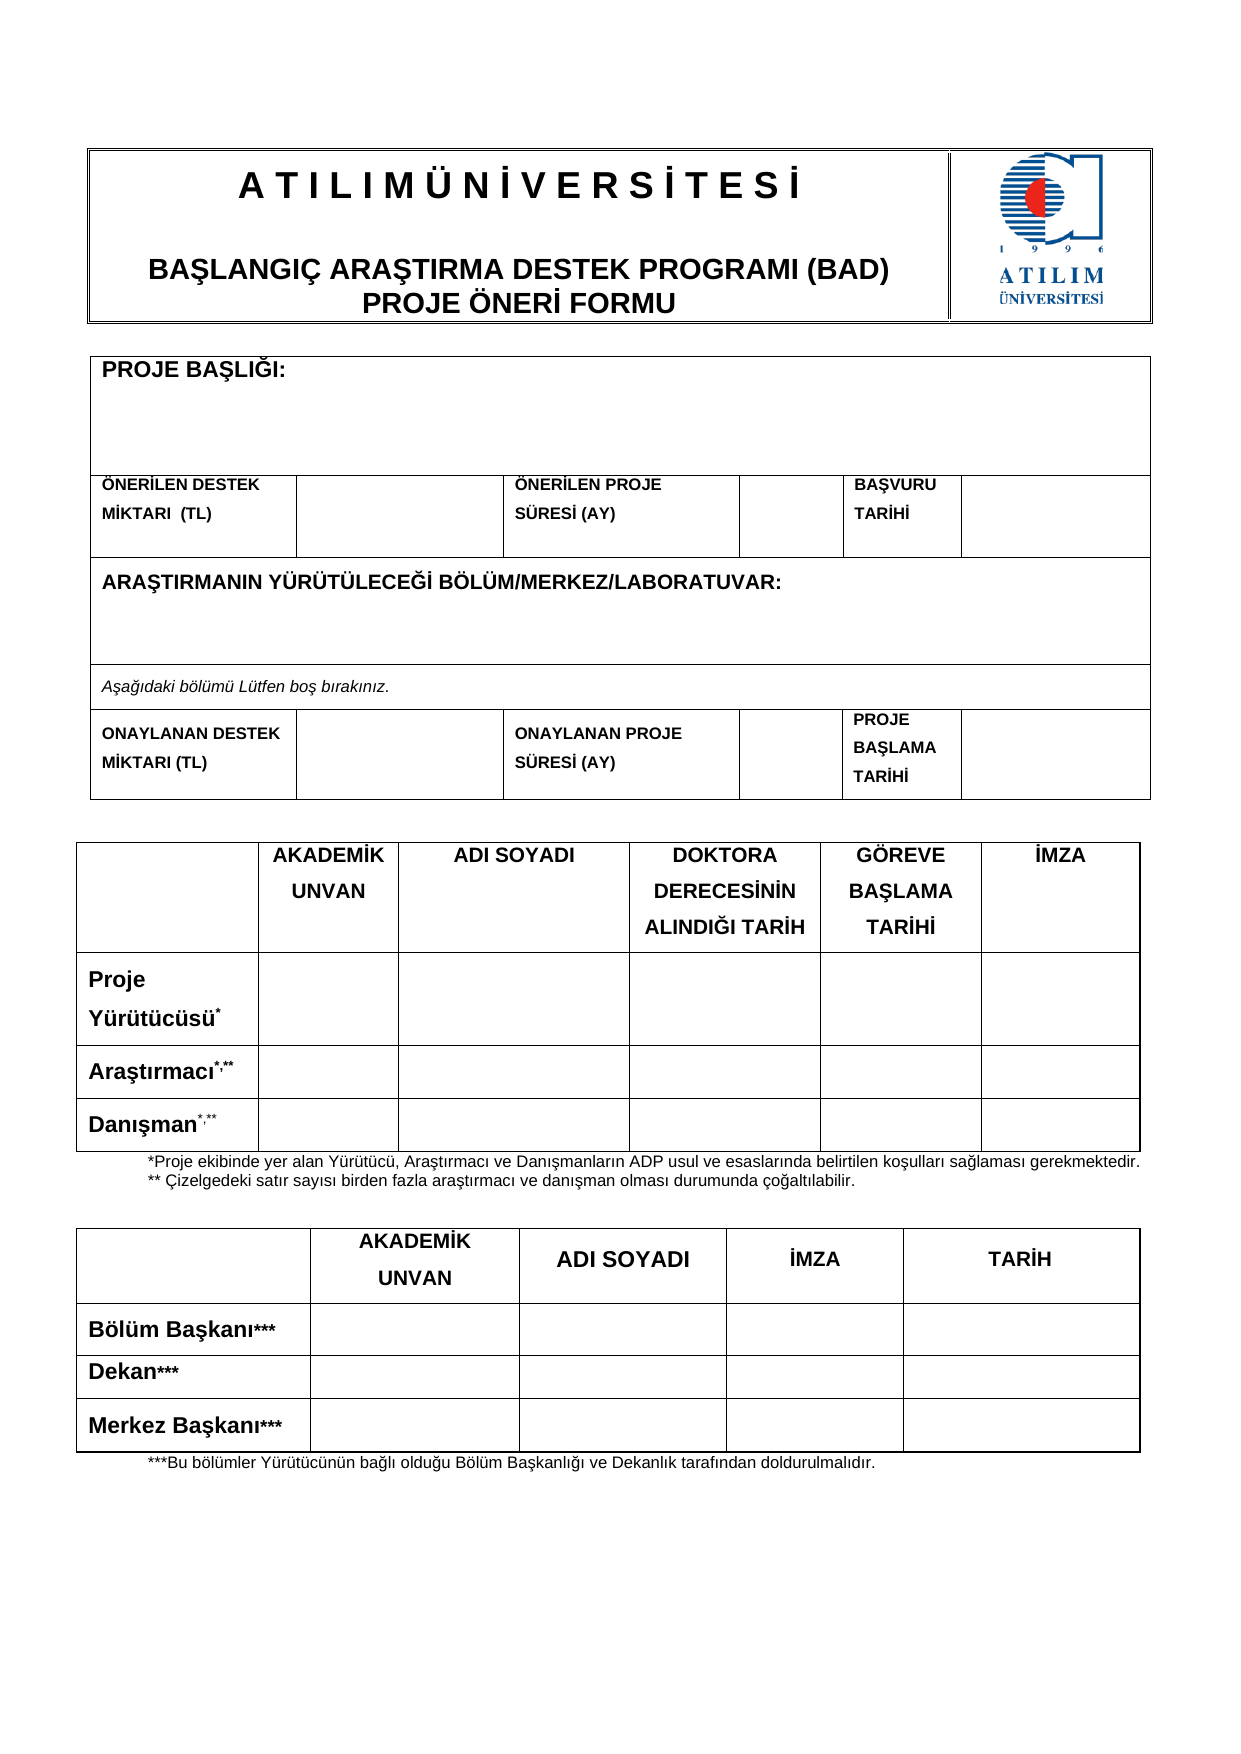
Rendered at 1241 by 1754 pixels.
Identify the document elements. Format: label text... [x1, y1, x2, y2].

table_cell ÖNERİLEN PROJE SÜRESİ (AY) [504, 476, 739, 557]
table_cell Danışman*,** [77, 1099, 258, 1151]
table_cell [259, 953, 398, 1044]
table_cell [821, 1046, 981, 1098]
table_cell [904, 1304, 1139, 1355]
table_cell [297, 476, 503, 557]
table_cell [399, 1046, 629, 1098]
table_header İMZA [982, 843, 1139, 952]
table_cell [740, 476, 843, 557]
table_header ADI SOYADI [399, 843, 629, 952]
table_cell [727, 1356, 903, 1398]
table_cell [297, 710, 503, 799]
table_header DOKTORA DERECESİNİN ALINDIĞI TARİH [630, 843, 820, 952]
table_cell [727, 1399, 903, 1451]
table_header TARİH [904, 1229, 1139, 1302]
table_cell ONAYLANAN PROJE SÜRESİ (AY) [504, 710, 739, 799]
table_header AKADEMİK UNVAN [311, 1229, 519, 1302]
table_header [949, 151, 1150, 321]
table_header [77, 843, 258, 952]
table_cell [520, 1356, 726, 1398]
table_cell [520, 1399, 726, 1451]
table_cell [311, 1356, 519, 1398]
table_cell Proje Yürütücüsü* [77, 953, 258, 1044]
text *Proje ekibinde yer alan Yürütücü, Araştırmacı ve Danışmanların ADP usul ve esaslarında belirtilen koşulları sağlaması gerekmektedir. [148, 1152, 1144, 1171]
table_cell [904, 1356, 1139, 1398]
text ** Çizelgedeki satır sayısı birden fazla araştırmacı ve danışman olması durumunda çoğaltılabilir. [148, 1171, 1144, 1190]
table_cell [399, 1099, 629, 1151]
table_cell [982, 1099, 1139, 1151]
table_cell [520, 1304, 726, 1355]
table_header ADI SOYADI [520, 1229, 726, 1302]
picture [998, 152, 1103, 302]
table_cell [259, 1046, 398, 1098]
table_header PROJE BAŞLIĞI: [91, 357, 1150, 475]
table_cell [821, 1099, 981, 1151]
table_cell ÖNERİLEN DESTEK MİKTARI (TL) [91, 476, 296, 557]
table_cell Dekan*** [77, 1356, 310, 1398]
table_cell [630, 1099, 820, 1151]
table_cell [962, 476, 1150, 557]
table_cell [904, 1399, 1139, 1451]
table_cell [630, 953, 820, 1044]
table_header AKADEMİK UNVAN [259, 843, 398, 952]
table_cell Merkez Başkanı*** [77, 1399, 310, 1451]
table_header [77, 1229, 310, 1302]
table_header GÖREVE BAŞLAMA TARİHİ [821, 843, 981, 952]
table_cell [259, 1099, 398, 1151]
table_header İMZA [727, 1229, 903, 1302]
text ***Bu bölümler Yürütücünün bağlı olduğu Bölüm Başkanlığı ve Dekanlık tarafından doldurulmalıdır. [148, 1453, 1093, 1472]
table_cell [311, 1399, 519, 1451]
table_cell [982, 953, 1139, 1044]
table_cell [740, 710, 842, 799]
table_cell BAŞVURU TARİHİ [844, 476, 961, 557]
table_cell [311, 1304, 519, 1355]
table_cell Araştırmacı*,** [77, 1046, 258, 1098]
table_cell [982, 1046, 1139, 1098]
table_cell ONAYLANAN DESTEK MİKTARI (TL) [91, 710, 296, 799]
table_cell PROJE BAŞLAMA TARİHİ [843, 710, 961, 799]
table_cell [962, 710, 1150, 799]
table_cell ARAŞTIRMANIN YÜRÜTÜLECEĞİ BÖLÜM/MERKEZ/LABORATUVAR: [91, 558, 1150, 663]
table_cell [727, 1304, 903, 1355]
table_header A T I L I M Ü N İ V E R S İ T E S İ BAŞLANGIÇ ARAŞTIRMA DESTEK PROGRAMI (BAD) PROJE ÖNERİ FORMU [90, 151, 949, 321]
table_cell [630, 1046, 820, 1098]
table_cell Aşağıdaki bölümü Lütfen boş bırakınız. [91, 665, 1150, 709]
table_cell Bölüm Başkanı*** [77, 1304, 310, 1355]
table_cell [399, 953, 629, 1044]
table_cell [821, 953, 981, 1044]
